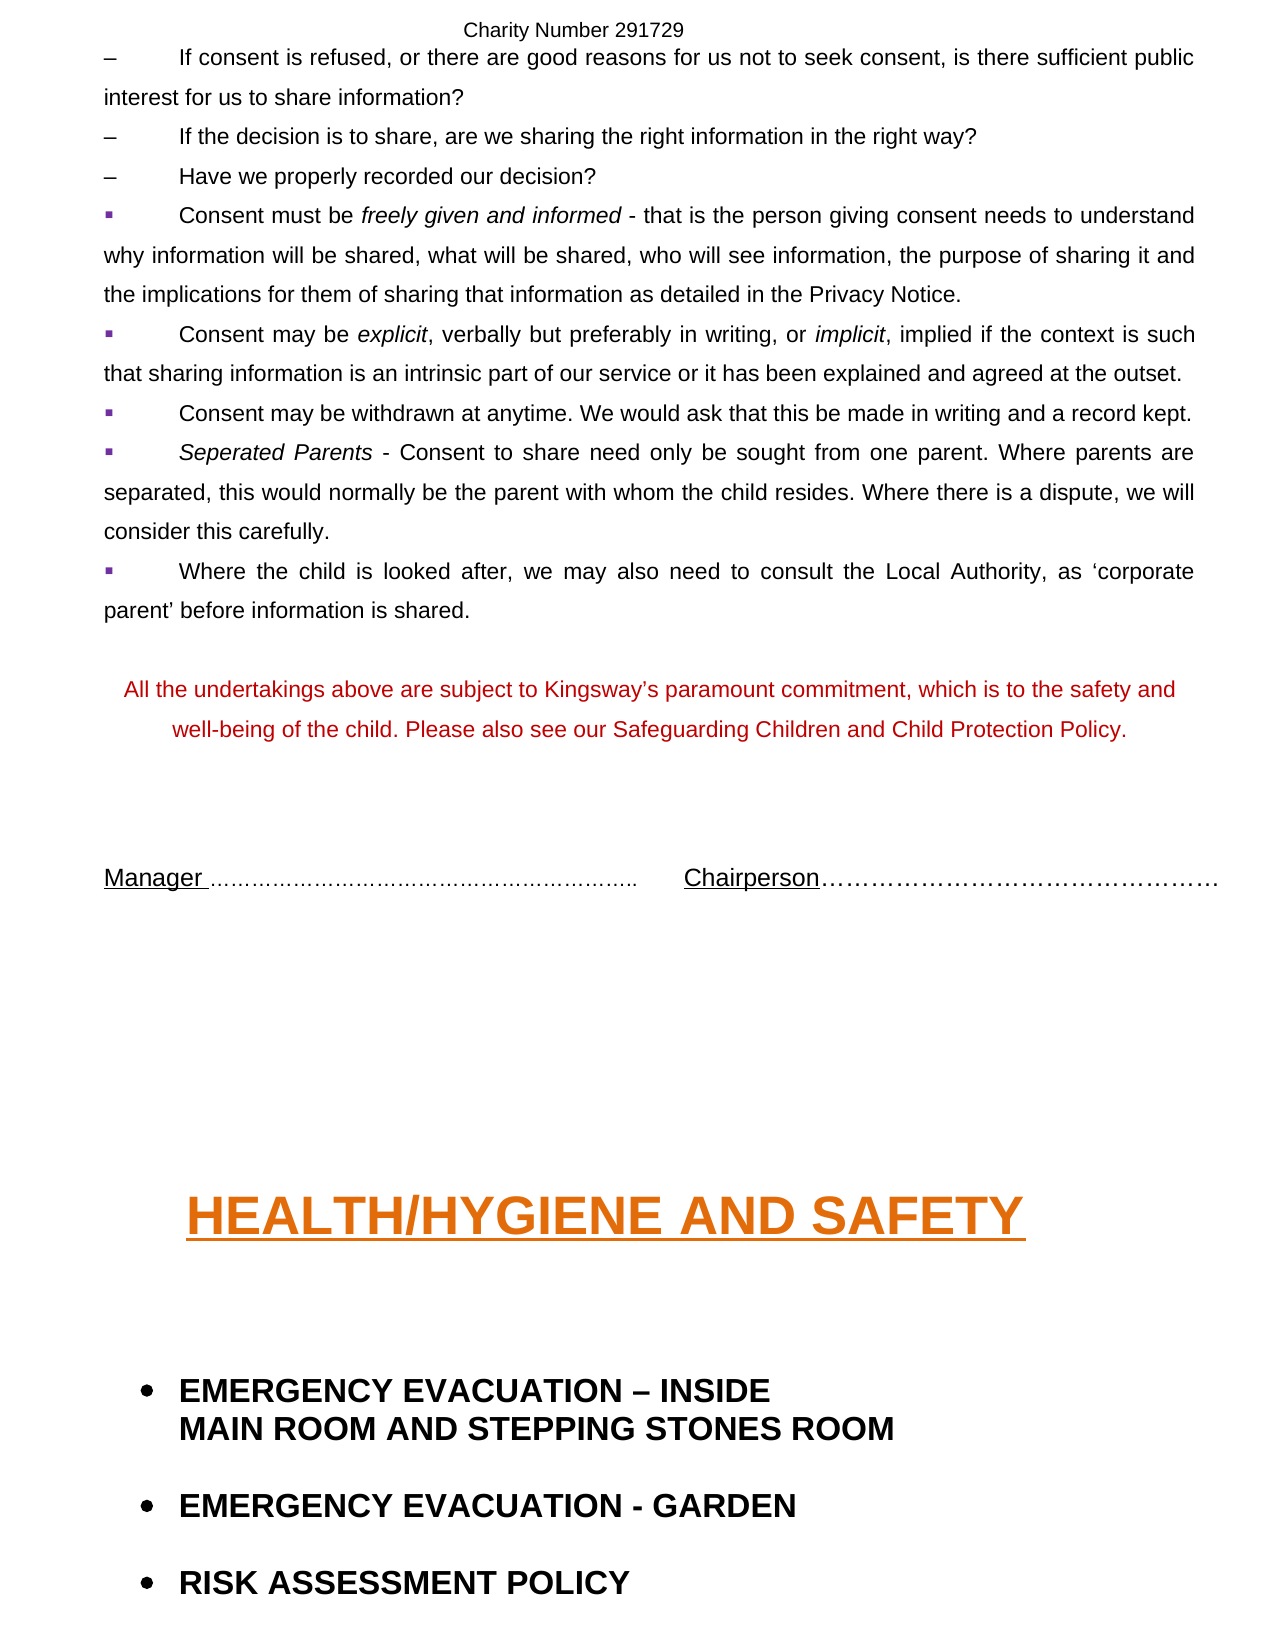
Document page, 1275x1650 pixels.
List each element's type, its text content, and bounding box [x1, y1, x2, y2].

list Consent must be freely given and informed - that is the person giving consent needs to understand why information will be shared, what will be shared, who will see information, the purpose of sharing it and the implications for them of sharing that information as detailed in the Privacy Notice. [103, 202, 1196, 308]
text All the undertakings above are subject to Kingsway’s paramount commitment, which is to the safety and well-being of the child. Please also see our Safeguarding Children and Child Protection Policy. [103, 676, 1196, 742]
list Consent may be explicit, verbally but preferably in writing, or implicit, implied if the context is such that sharing information is an intrinsic part of our service or it has been explained and agreed at the outset. [103, 321, 1196, 387]
list Consent may be withdrawn at anytime. We would ask that this be made in writing and a record kept. [103, 400, 1196, 426]
list EMERGENCY EVACUATION – INSIDE [141, 1371, 1226, 1409]
list RISK ASSESSMENT POLICY [141, 1563, 1226, 1602]
list EMERGENCY EVACUATION - GARDEN [141, 1486, 1226, 1525]
list If consent is refused, or there are good reasons for us not to seek consent, is there sufficient public interest for us to share information? [103, 44, 1196, 110]
text Manager …………………………………………………….. Chairperson………………………………………… [103, 863, 1226, 891]
list Seperated Parents - Consent to share need only be sought from one parent. Where parents are separated, this would normally be the parent with whom the child resides. Where there is a dispute, we will consider this carefully. [103, 439, 1196, 544]
text MAIN ROOM AND STEPPING STONES ROOM [178, 1409, 1226, 1448]
list If the decision is to share, are we sharing the right information in the right way? [103, 123, 1196, 150]
list Where the child is looked after, we may also need to consult the Local Authority, as ‘corporate parent’ before information is shared. [103, 558, 1196, 623]
text HEALTH/HYGIENE AND SAFETY [0, 1184, 1226, 1246]
list Have we properly recorded our decision? [103, 163, 1196, 189]
